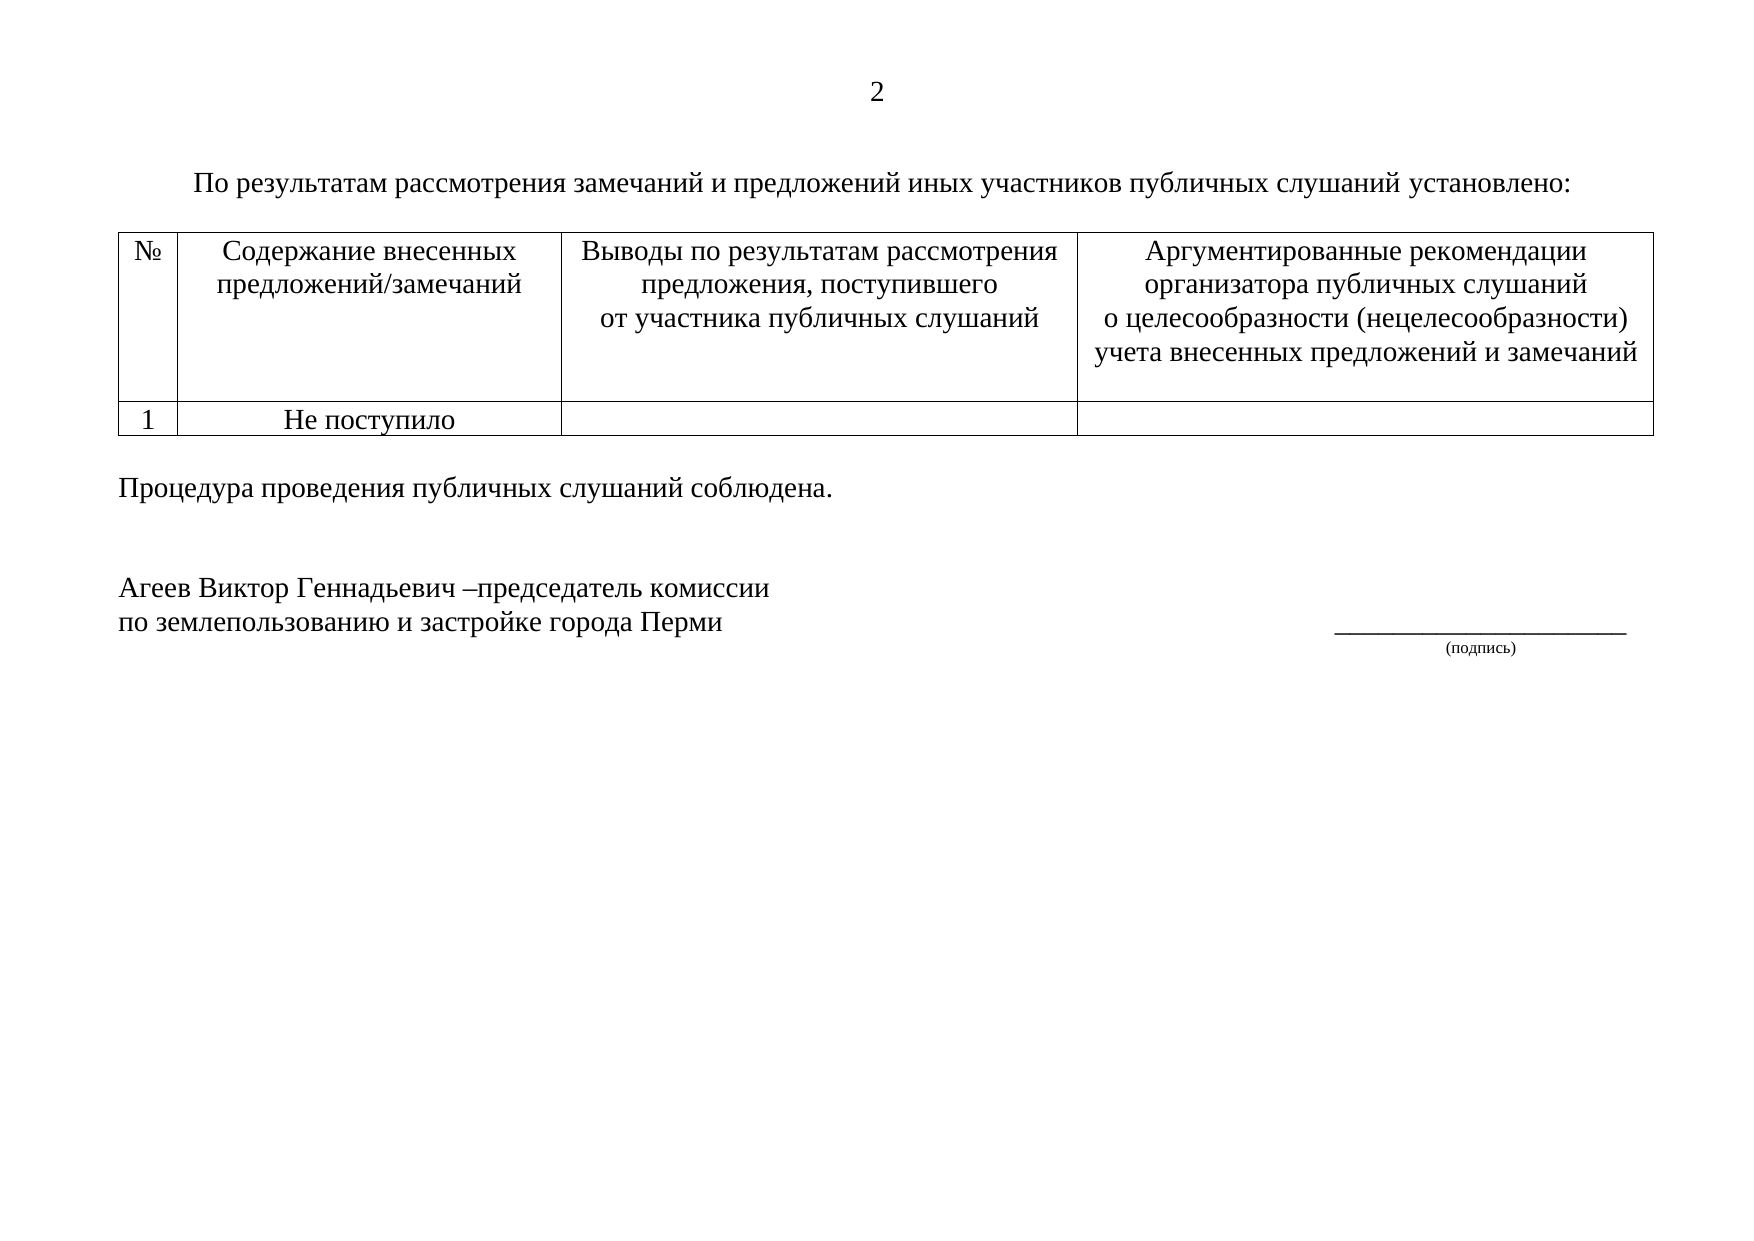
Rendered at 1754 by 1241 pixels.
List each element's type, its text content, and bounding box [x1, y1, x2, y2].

text Агеев Виктор Геннадьевич –председатель комиссии [118, 571, 1636, 604]
text по землепользованию и застройке города Перми ____________________ (подпись) [118, 604, 1636, 671]
table_cell 1 [119, 402, 177, 435]
table_cell Не поступило [178, 402, 561, 435]
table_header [562, 233, 1077, 401]
table_cell [562, 402, 1077, 435]
table_header № [119, 233, 177, 401]
text По результатам рассмотрения замечаний и предложений иных участников публичных слушаний установлено: [118, 165, 1636, 198]
table_cell [1078, 402, 1653, 435]
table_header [1078, 233, 1653, 401]
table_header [178, 233, 561, 401]
text Процедура проведения публичных слушаний соблюдена. [118, 470, 1636, 503]
